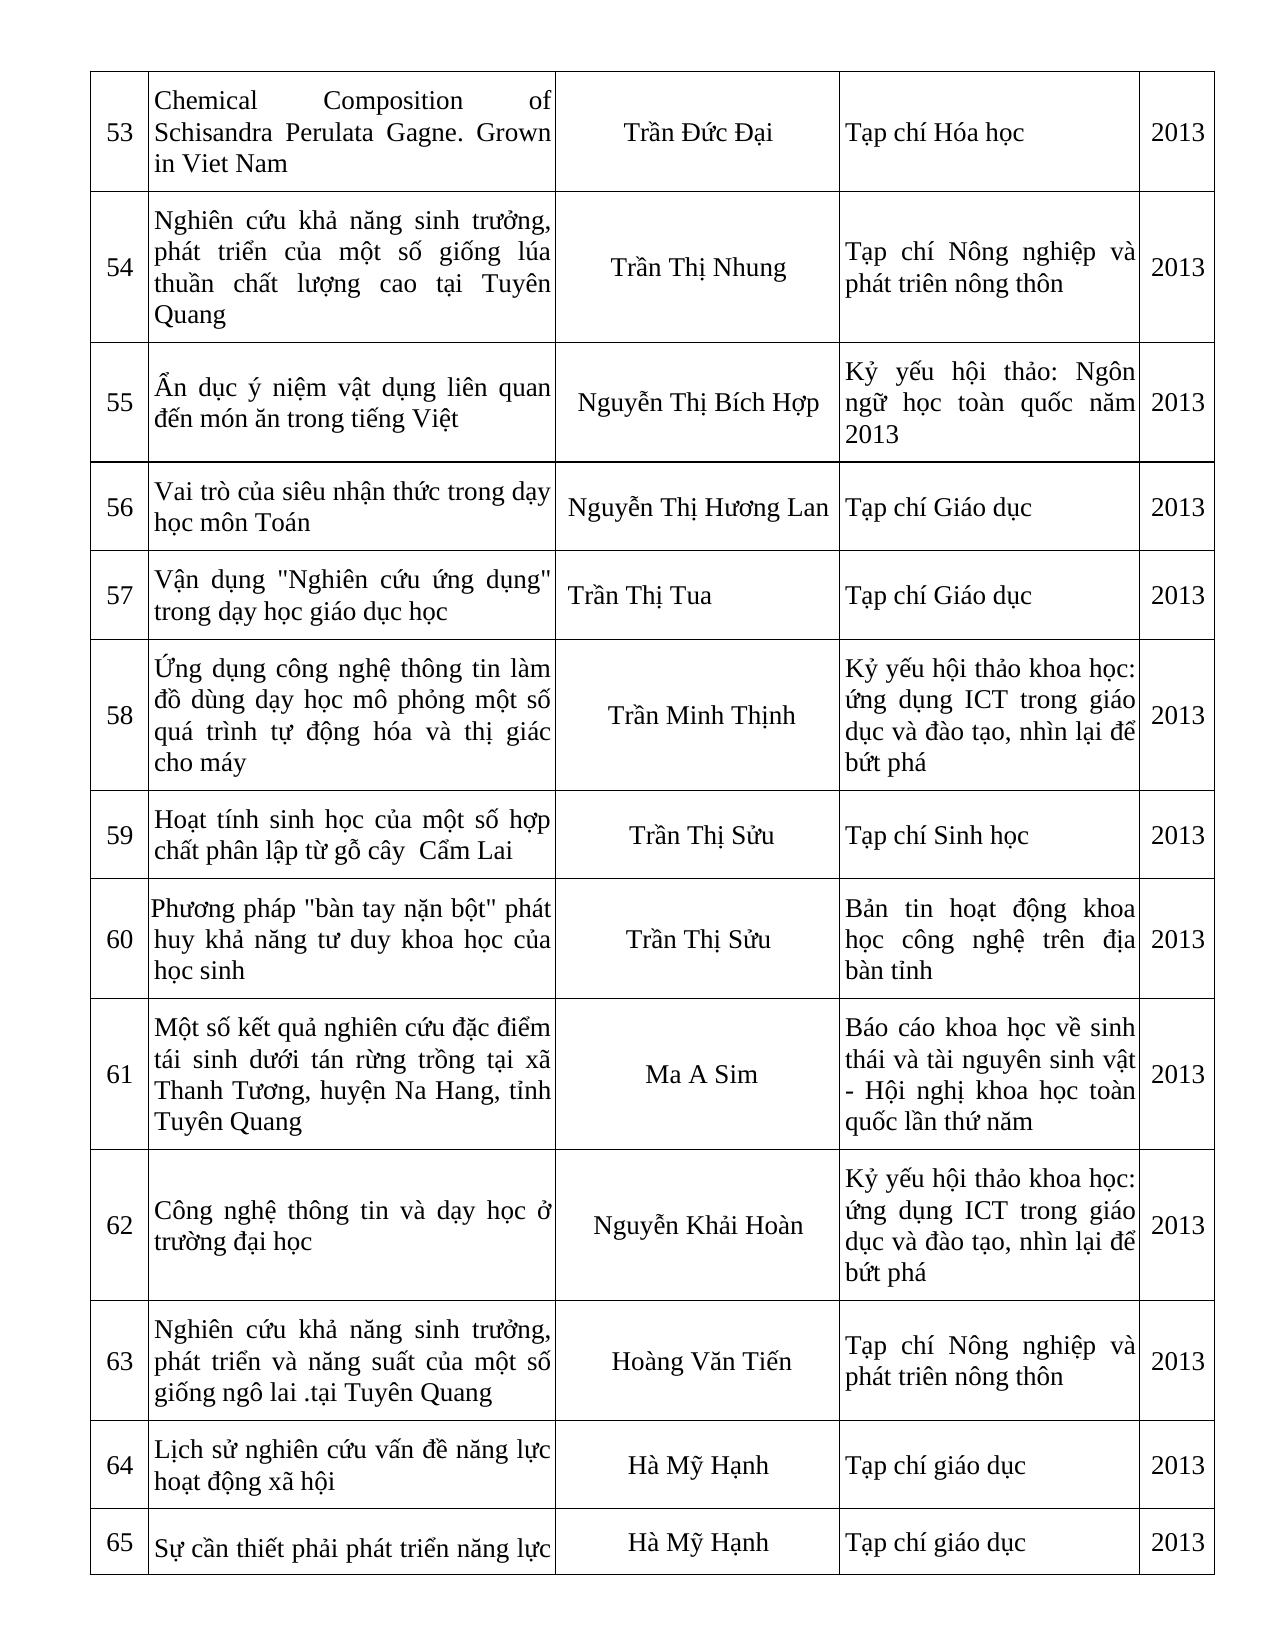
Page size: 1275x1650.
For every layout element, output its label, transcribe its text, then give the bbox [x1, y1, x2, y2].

table_cell 2013 [1140, 1301, 1214, 1420]
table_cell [149, 1509, 555, 1574]
table_cell 62 [91, 1150, 148, 1300]
table_cell Ma A Sim [556, 999, 839, 1149]
table_cell 2013 [1140, 879, 1214, 998]
table_cell 2013 [1140, 791, 1214, 878]
table_cell 2013 [1140, 72, 1214, 191]
table_cell 57 [91, 551, 148, 638]
table_cell 56 [91, 463, 148, 550]
table_cell Kỷ yếu hội thảo khoa học: ứng dụng ICT trong giáo dục và đào tạo, nhìn lại để bứt phá [840, 640, 1139, 789]
table_cell 2013 [1140, 1509, 1214, 1574]
table_cell Hoàng Văn Tiến [556, 1301, 839, 1420]
table_cell 2013 [1140, 343, 1214, 461]
table_cell Hoạt tính sinh học của một số hợp chất phân lập từ gỗ cây Cẩm Lai [149, 791, 555, 878]
table_cell Trần Thị Tua [556, 551, 839, 638]
table_cell Vai trò của siêu nhận thức trong dạy học môn Toán [149, 463, 555, 550]
table_cell Lịch sử nghiên cứu vấn đề năng lực hoạt động xã hội [149, 1421, 555, 1508]
table_cell Hà Mỹ Hạnh [556, 1421, 839, 1508]
table_cell Tạp chí Nông nghiệp và phát triên nông thôn [840, 192, 1139, 342]
table_cell Trần Đức Đại [556, 72, 839, 191]
table_cell Tạp chí Nông nghiệp và phát triên nông thôn [840, 1301, 1139, 1420]
table_cell 2013 [1140, 463, 1214, 550]
table_cell Nghiên cứu khả năng sinh trưởng, phát triển của một số giống lúa thuần chất lượng cao tại Tuyên Quang [149, 192, 555, 342]
table_cell Tạp chí Sinh học [840, 791, 1139, 878]
table_cell Nguyễn Thị Hương Lan [556, 463, 839, 550]
table_cell 2013 [1140, 1421, 1214, 1508]
table_cell Tạp chí giáo dục [840, 1421, 1139, 1508]
table_cell 59 [91, 791, 148, 878]
table_cell Tạp chí Hóa học [840, 72, 1139, 191]
table_cell Tạp chí giáo dục [840, 1509, 1139, 1574]
table_cell Kỷ yếu hội thảo: Ngôn ngữ học toàn quốc năm 2013 [840, 343, 1139, 461]
table_cell Báo cáo khoa học về sinh thái và tài nguyên sinh vật - Hội nghị khoa học toàn quốc lần thứ năm [840, 999, 1139, 1149]
table_cell 64 [91, 1421, 148, 1508]
table_cell Nguyễn Thị Bích Hợp [556, 343, 839, 461]
table_cell Ứng dụng công nghệ thông tin làm đồ dùng dạy học mô phỏng một số quá trình tự động hóa và thị giác cho máy [149, 640, 555, 789]
table_cell 63 [91, 1301, 148, 1420]
table_cell Một số kết quả nghiên cứu đặc điểm tái sinh dưới tán rừng trồng tại xã Thanh Tương, huyện Na Hang, tỉnh Tuyên Quang [149, 999, 555, 1149]
table_cell 2013 [1140, 551, 1214, 638]
table_cell Tạp chí Giáo dục [840, 463, 1139, 550]
table_cell Trần Thị Sửu [556, 879, 839, 998]
table_cell 65 [91, 1509, 148, 1574]
table_cell Nguyễn Khải Hoàn [556, 1150, 839, 1300]
table_cell 2013 [1140, 192, 1214, 342]
table_cell Chemical Composition of Schisandra Perulata Gagne. Grown in Viet Nam [149, 72, 555, 191]
table_cell 55 [91, 343, 148, 461]
table_cell Phương pháp "bàn tay nặn bột" phát huy khả năng tư duy khoa học của học sinh [149, 879, 555, 998]
table_cell Bản tin hoạt động khoa học công nghệ trên địa bàn tỉnh [840, 879, 1139, 998]
table_cell Tạp chí Giáo dục [840, 551, 1139, 638]
table_cell 60 [91, 879, 148, 998]
table_cell 58 [91, 640, 148, 789]
table_cell Trần Thị Sửu [556, 791, 839, 878]
table_cell Vận dụng "Nghiên cứu ứng dụng" trong dạy học giáo dục học [149, 551, 555, 638]
table_cell 54 [91, 192, 148, 342]
table_cell 2013 [1140, 1150, 1214, 1300]
table_cell Trần Minh Thịnh [556, 640, 839, 789]
table_cell 61 [91, 999, 148, 1149]
table_cell Kỷ yếu hội thảo khoa học: ứng dụng ICT trong giáo dục và đào tạo, nhìn lại để bứt phá [840, 1150, 1139, 1300]
table_cell 2013 [1140, 640, 1214, 789]
table_cell 53 [91, 72, 148, 191]
table_cell Hà Mỹ Hạnh [556, 1509, 839, 1574]
table_cell Ẩn dục ý niệm vật dụng liên quan đến món ăn trong tiếng Việt [149, 343, 555, 461]
table_cell Nghiên cứu khả năng sinh trưởng, phát triển và năng suất của một số giống ngô lai .tại Tuyên Quang [149, 1301, 555, 1420]
table_cell Trần Thị Nhung [556, 192, 839, 342]
table_cell 2013 [1140, 999, 1214, 1149]
table_cell Công nghệ thông tin và dạy học ở trường đại học [149, 1150, 555, 1300]
